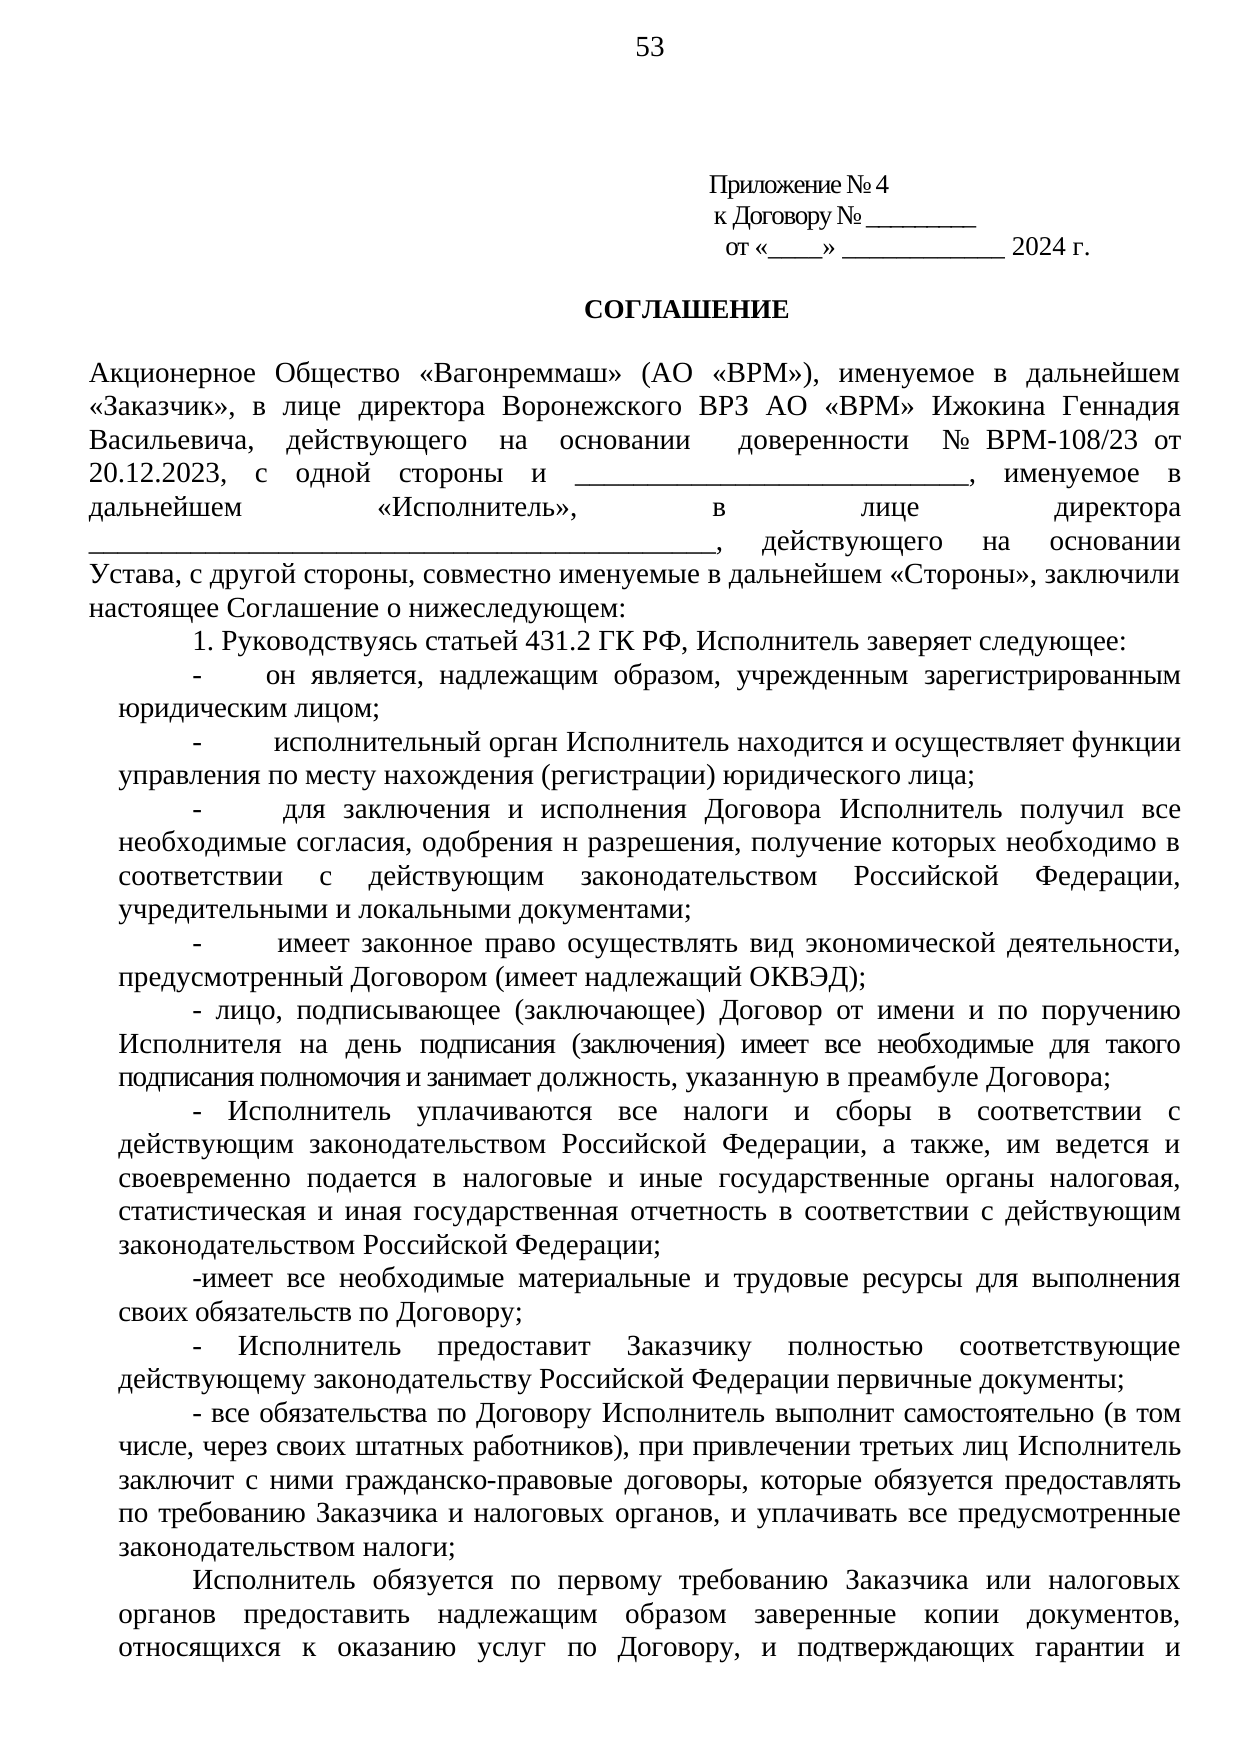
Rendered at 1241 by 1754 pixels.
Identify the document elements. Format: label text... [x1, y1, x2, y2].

text - Исполнитель уплачиваются все налоги и сборы в соответствии с действующим законодательством Российской Федерации, а также, им ведется и своевременно подается в налоговые и иные государственные органы налоговая, статистическая и иная государственная отчетность в соответствии с действующим законодательством Российской Федерации; [118, 1093, 1181, 1261]
list для заключения и исполнения Договора Исполнитель получил все необходимые согласия, одобрения н разрешения, получение которых необходимо в соответствии с действующим законодательством Российской Федерации, учредительными и локальными документами; [118, 791, 1181, 925]
list он является, надлежащим образом, учрежденным зарегистрированным юридическим лицом; [118, 657, 1181, 724]
text Акционерное Общество «Вагонреммаш» (АО «ВРМ»), именуемое в дальнейшем «Заказчик», в лице директора Воронежского ВРЗ АО «ВРМ» Ижокина Геннадия Васильевича, действующего на основании доверенности № ВРМ-108/23 от 20.12.2023, с одной стороны и ___________________________, именуемое в дальнейшем «Исполнитель», в лице директора ___________________________________________, действующего на основании Устава, с другой стороны, совместно именуемые в дальнейшем «Стороны», заключили настоящее Соглашение о нижеследующем: [88, 355, 1181, 623]
text -имеет все необходимые материальные и трудовые ресурсы для выполнения своих обязательств по Договору; [118, 1261, 1181, 1328]
text к Договору № _________ [634, 199, 1181, 230]
text - все обязательства по Договору Исполнитель выполнит самостоятельно (в том числе, через своих штатных работников), при привлечении третьих лиц Исполнитель заключит с ними гражданско-правовые договоры, которые обязуется предоставлять по требованию Заказчика и налоговых органов, и уплачивать все предусмотренные законодательством налоги; [118, 1395, 1181, 1562]
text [118, 1562, 1181, 1663]
text от «____» ____________ 2024 г. [118, 230, 1181, 262]
list имеет законное право осуществлять вид экономической деятельности, предусмотренный Договором (имеет надлежащий ОКВЭД); [118, 925, 1181, 992]
text 1. Руководствуясь статьей 431.2 ГК РФ, Исполнитель заверяет следующее: [118, 623, 1181, 657]
text - лицо, подписывающее (заключающее) Договор от имени и по поручению Исполнителя на день подписания (заключения) имеет все необходимые для такого подписания полномочия и занимает должность, указанную в преамбуле Договора; [118, 992, 1181, 1093]
list исполнительный орган Исполнитель находится и осуществляет функции управления по месту нахождения (регистрации) юридического лица; [118, 724, 1181, 791]
text - Исполнитель предоставит Заказчику полностью соответствующие действующему законодательству Российской Федерации первичные документы; [118, 1328, 1181, 1395]
text Приложение № 4 [118, 168, 1181, 199]
text СОГЛАШЕНИЕ [118, 293, 1181, 324]
